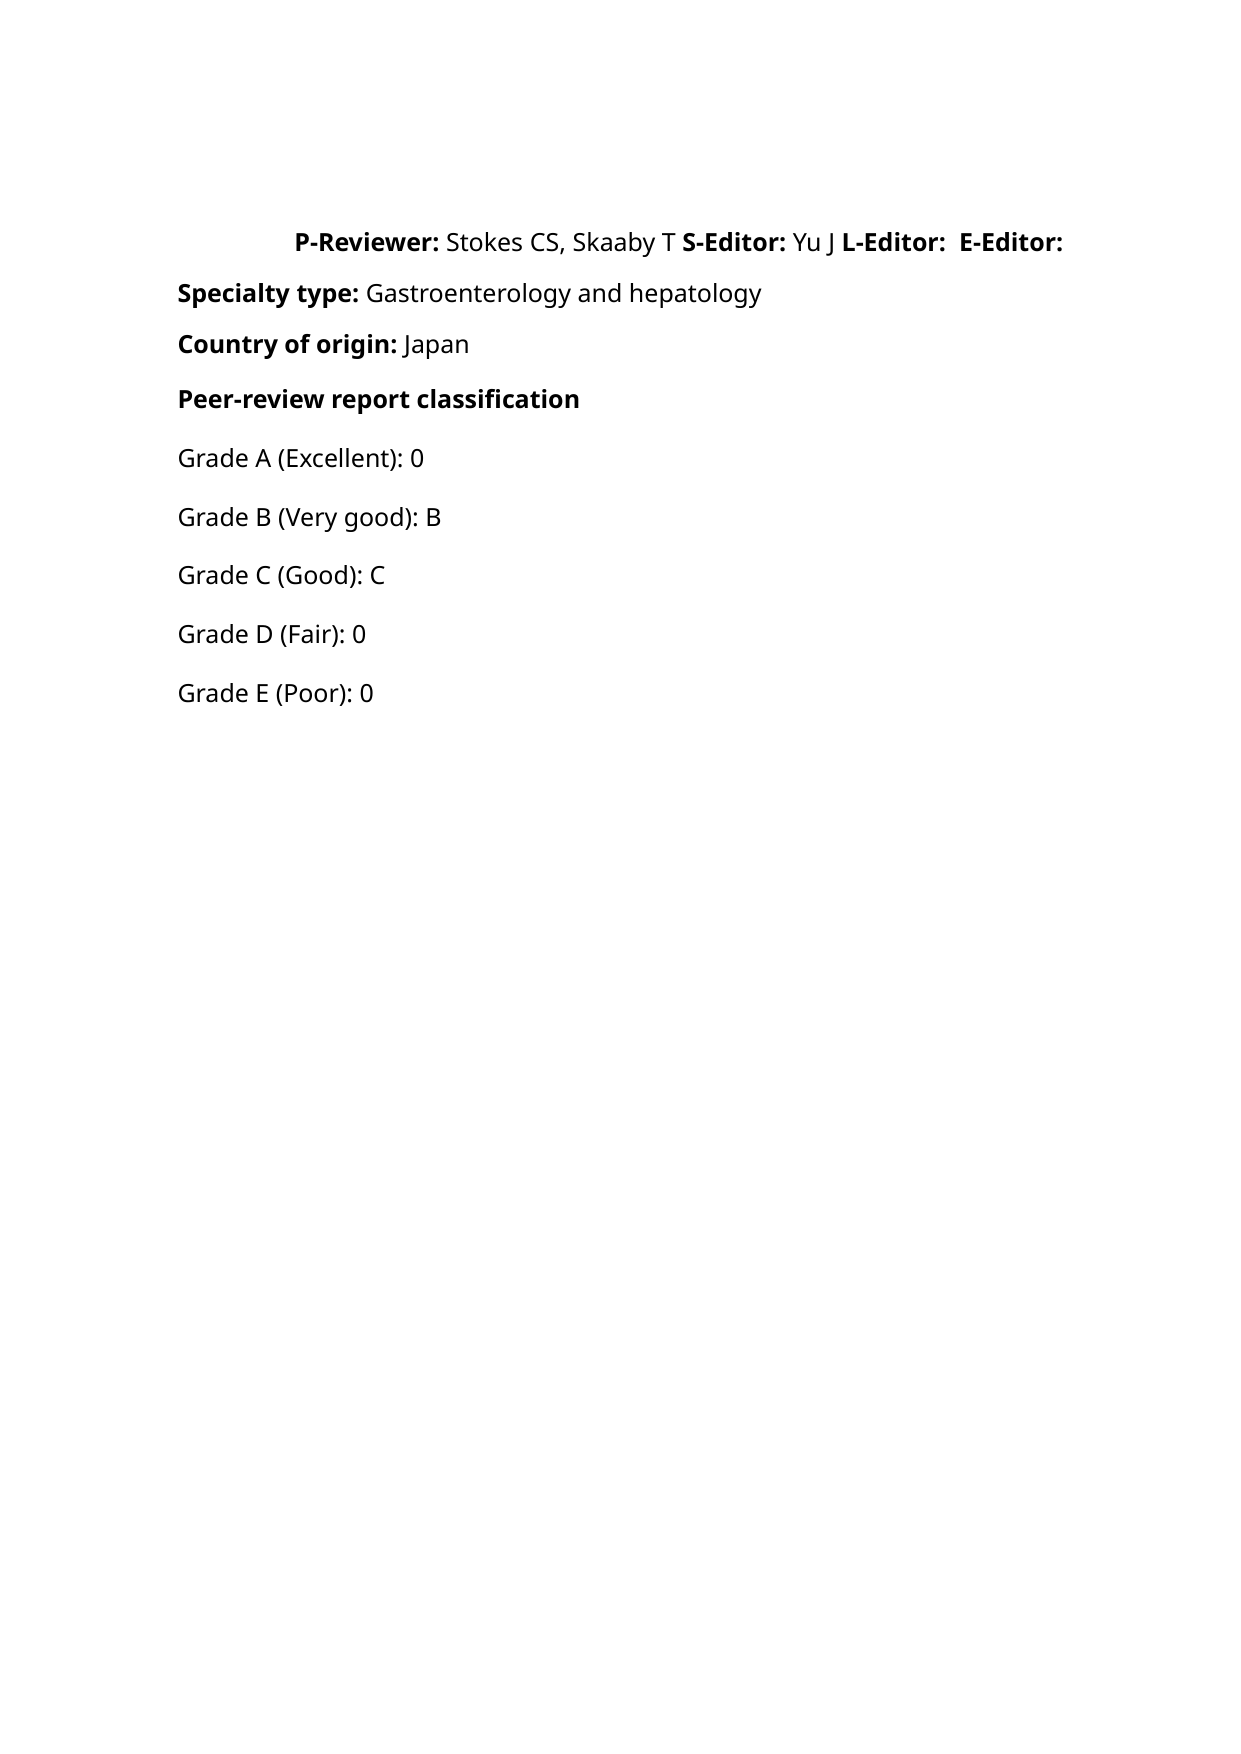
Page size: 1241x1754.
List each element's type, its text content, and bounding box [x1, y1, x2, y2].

text Grade A (Excellent): 0 [177, 437, 1063, 478]
text Specialty type: Gastroenterology and hepatology [177, 276, 1063, 310]
text Grade C (Good): C [177, 554, 1063, 596]
text Grade E (Poor): 0 [177, 671, 1063, 713]
text Peer-review report classification [177, 378, 1063, 420]
text P-Reviewer: Stokes CS, Skaaby T S-Editor: Yu J L-Editor: E-Editor: [177, 225, 1063, 259]
text Country of origin: Japan [177, 327, 1063, 361]
text Grade B (Very good): B [177, 496, 1063, 537]
text Grade D (Fair): 0 [177, 613, 1063, 654]
